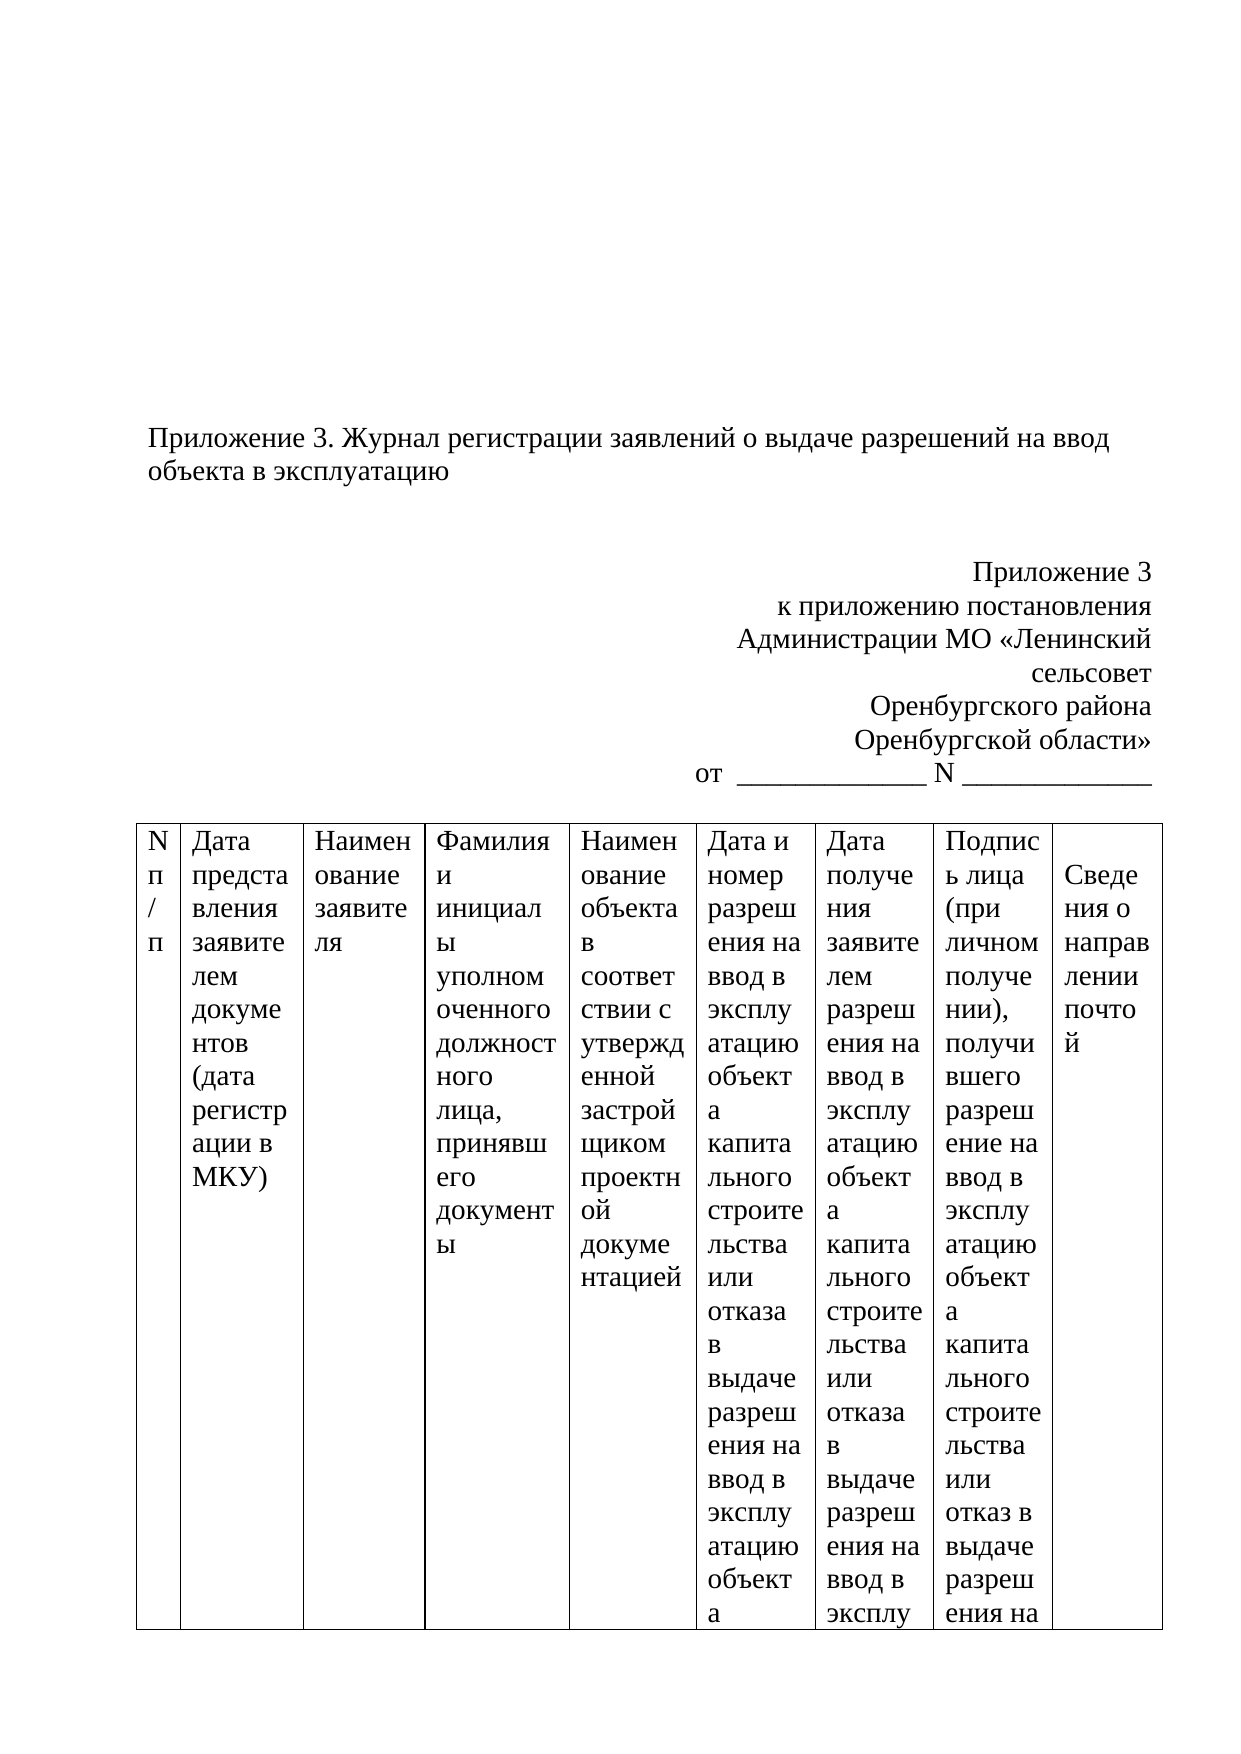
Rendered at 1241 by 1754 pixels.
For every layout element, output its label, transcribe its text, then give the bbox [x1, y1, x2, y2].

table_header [181, 824, 303, 1628]
table_header N п/п [137, 824, 180, 1628]
text от _____________ N _____________ [148, 755, 1152, 789]
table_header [304, 824, 424, 1628]
text к приложению постановления [148, 588, 1152, 621]
text Администрации МО «Ленинский сельсовет [148, 621, 1152, 688]
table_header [426, 824, 569, 1628]
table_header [816, 824, 933, 1628]
text Приложение 3 [148, 554, 1152, 588]
text Приложение 3. Журнал регистрации заявлений о выдаче разрешений на ввод объекта в эксплуатацию [148, 420, 1152, 487]
text Оренбургской области» [148, 722, 1152, 755]
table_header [697, 824, 815, 1628]
text Оренбургского района [148, 688, 1152, 722]
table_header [1053, 824, 1162, 1628]
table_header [934, 824, 1052, 1628]
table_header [570, 824, 696, 1628]
